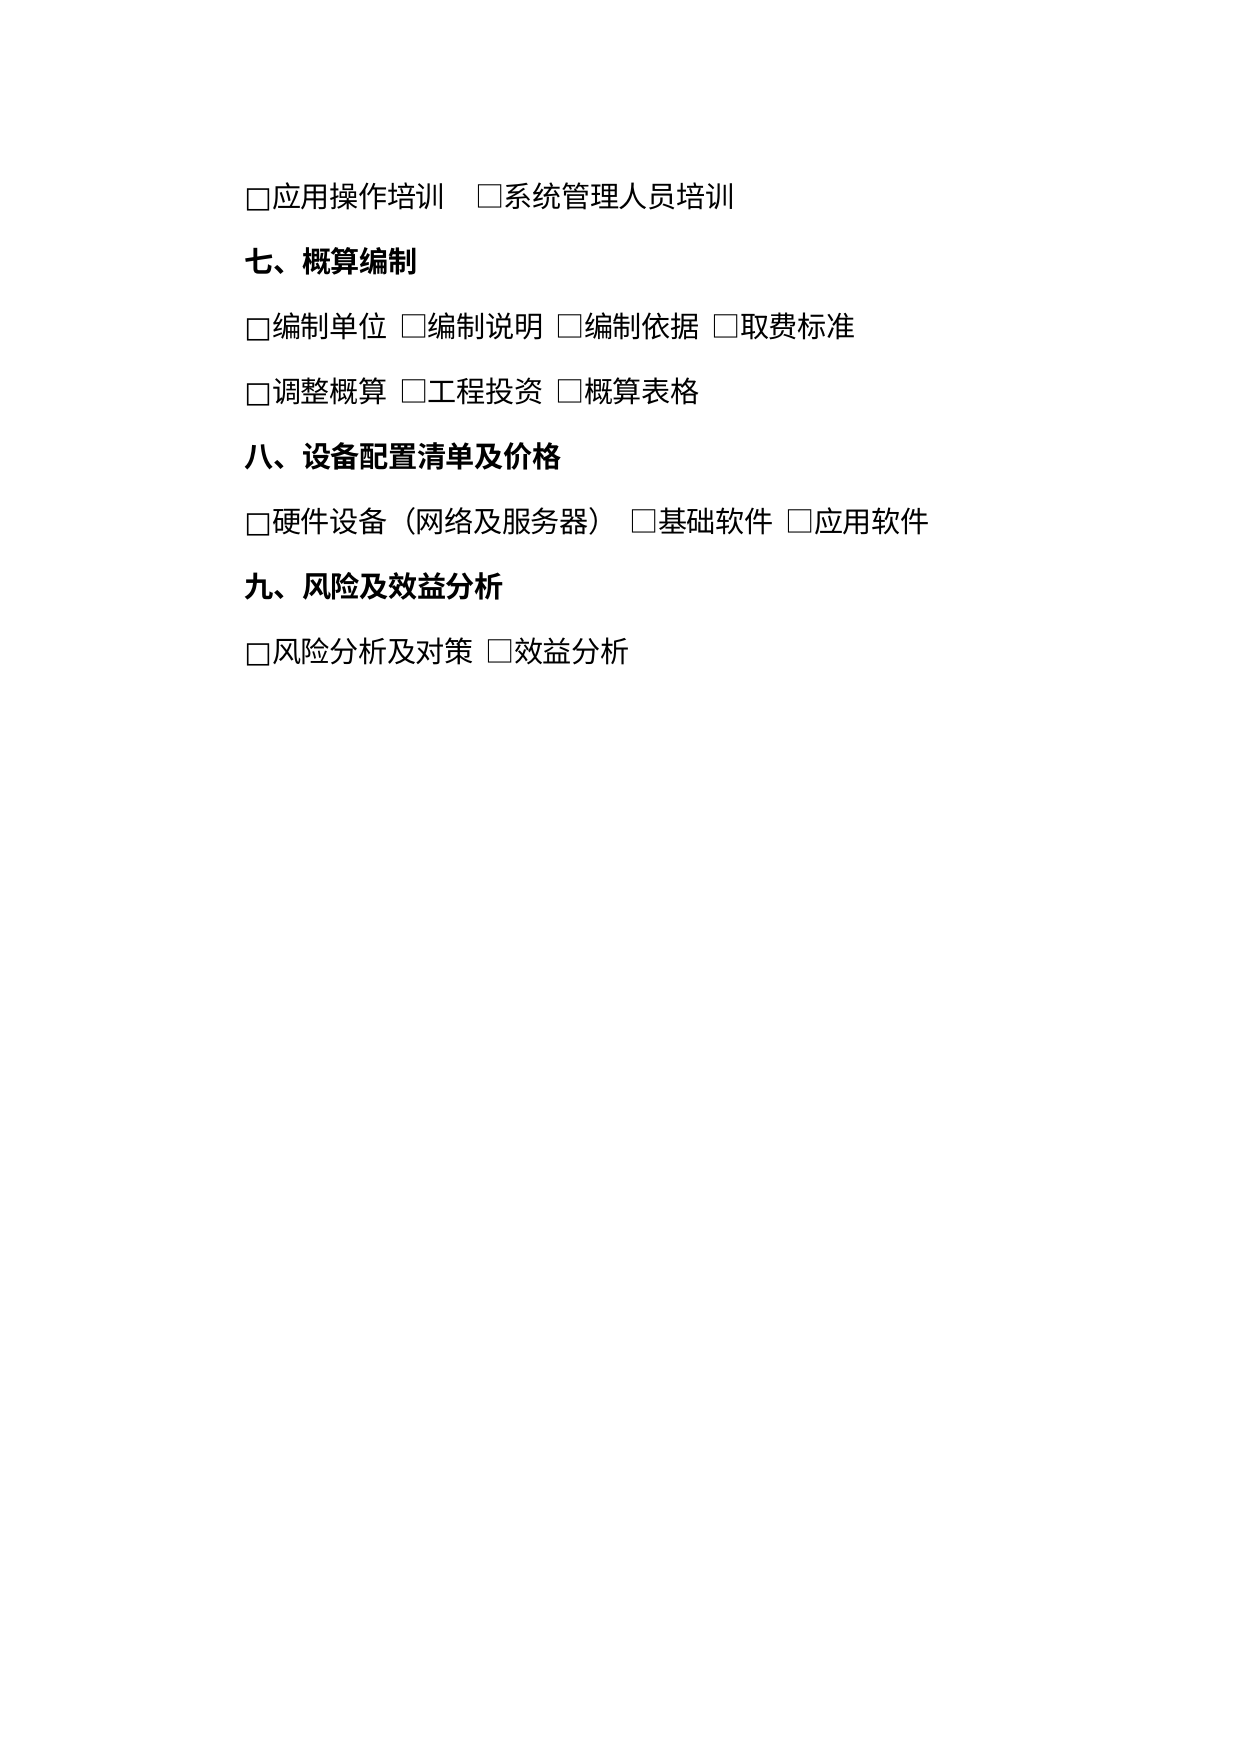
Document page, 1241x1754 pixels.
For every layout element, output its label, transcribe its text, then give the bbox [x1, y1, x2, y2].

text 九、风险及效益分析 [187, 552, 1053, 617]
text □硬件设备（网络及服务器） □基础软件 □应用软件 [187, 487, 1053, 552]
text □编制单位 □编制说明 □编制依据 □取费标准 [187, 292, 1053, 357]
text 八、设备配置清单及价格 [187, 422, 1053, 487]
text □应用操作培训 □系统管理人员培训 [187, 162, 1053, 227]
text 七、概算编制 [187, 227, 1053, 292]
text □调整概算 □工程投资 □概算表格 [187, 357, 1053, 422]
text □风险分析及对策 □效益分析 [187, 617, 1053, 682]
